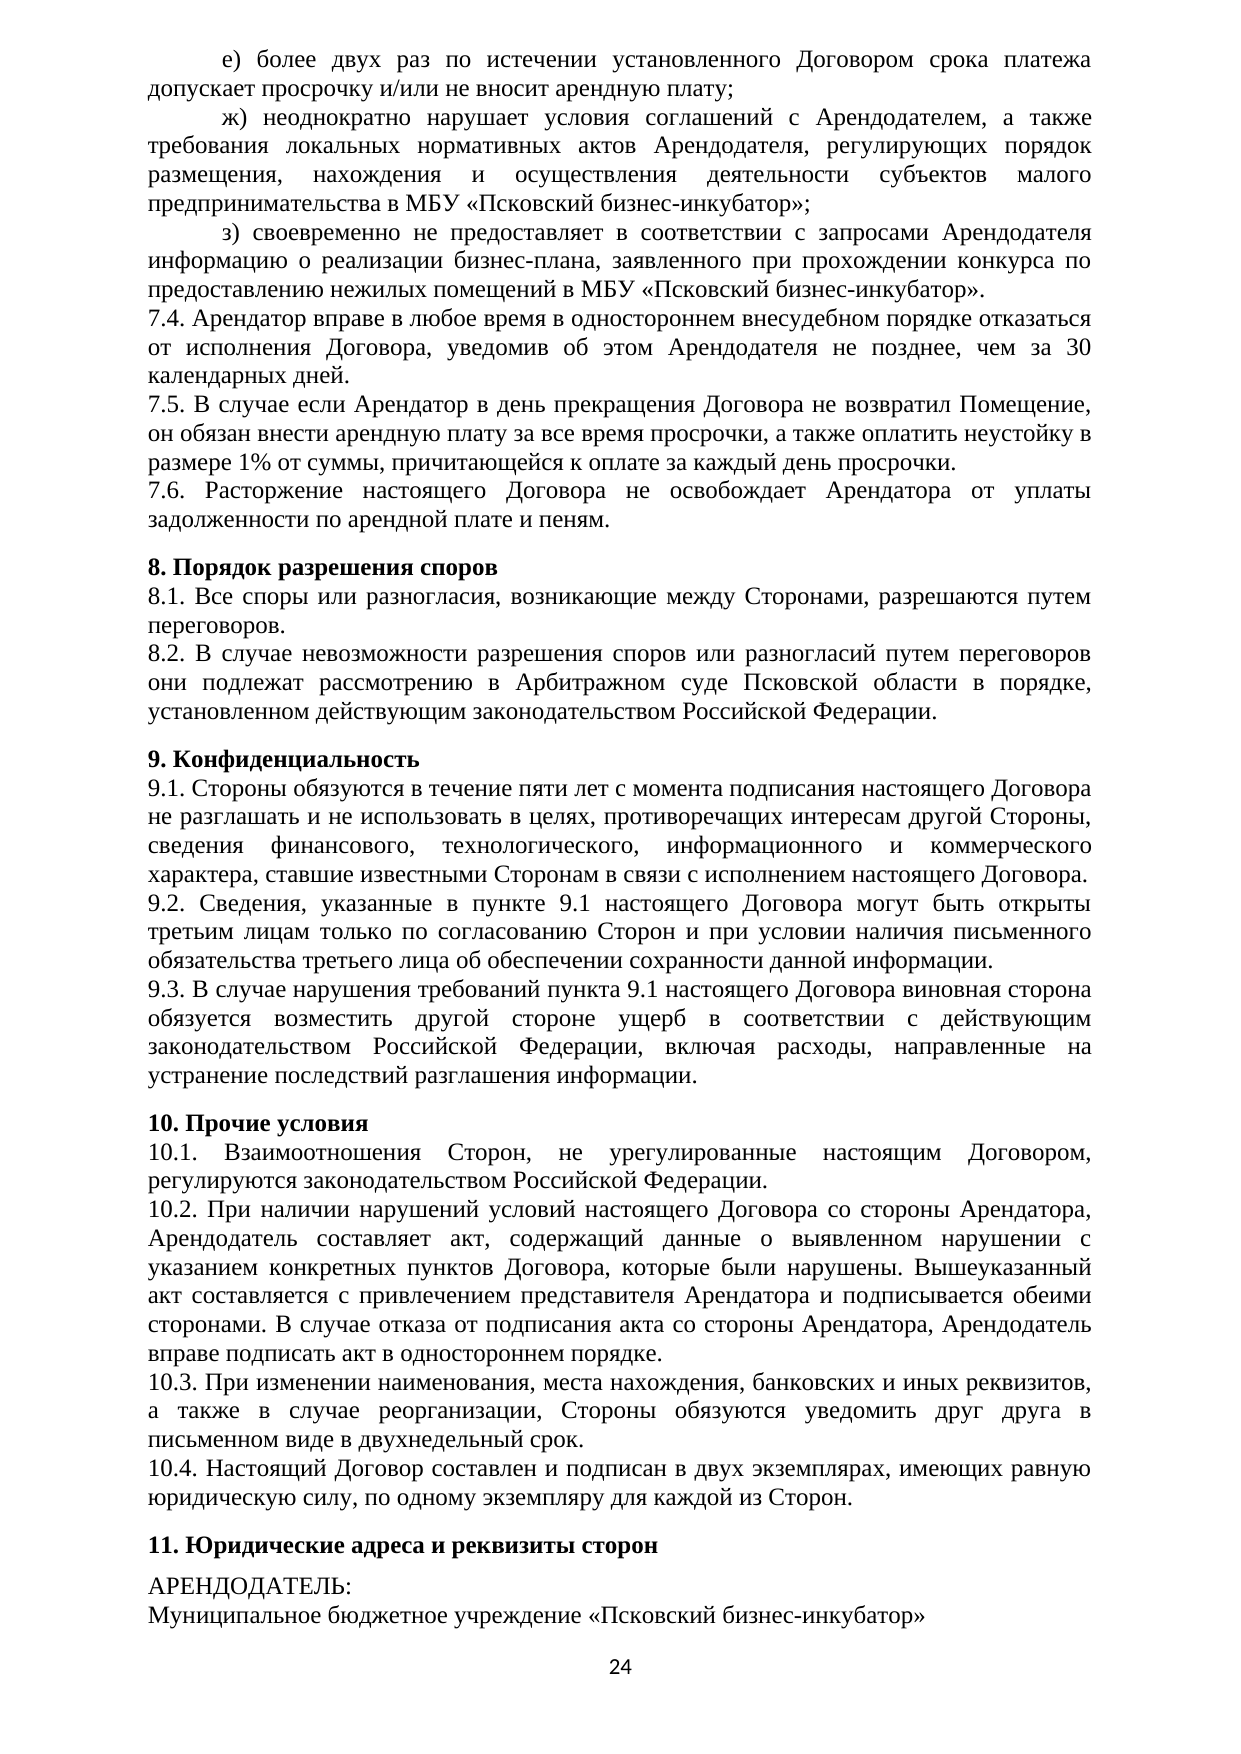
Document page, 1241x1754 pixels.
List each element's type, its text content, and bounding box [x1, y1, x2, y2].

text 10. Прочие условия [148, 1108, 1092, 1137]
text 8.2. В случае невозможности разрешения споров или разногласий путем переговоров они подлежат рассмотрению в Арбитражном суде Псковской области в порядке, установленном действующим законодательством Российской Федерации. [148, 638, 1092, 725]
text 9. Конфиденциальность [148, 744, 1092, 773]
text 9.1. Стороны обязуются в течение пяти лет с момента подписания настоящего Договора не разглашать и не использовать в целях, противоречащих интересам другой Стороны, сведения финансового, технологического, информационного и коммерческого характера, ставшие известными Сторонам в связи с исполнением настоящего Договора. [148, 773, 1092, 888]
text 10.4. Настоящий Договор составлен и подписан в двух экземплярах, имеющих равную юридическую силу, по одному экземпляру для каждой из Сторон. [148, 1453, 1092, 1511]
text 7.5. В случае если Арендатор в день прекращения Договора не возвратил Помещение, он обязан внести арендную плату за все время просрочки, а также оплатить неустойку в размере 1% от суммы, причитающейся к оплате за каждый день просрочки. [148, 389, 1092, 476]
text 10.2. При наличии нарушений условий настоящего Договора со стороны Арендатора, Арендодатель составляет акт, содержащий данные о выявленном нарушении с указанием конкретных пунктов Договора, которые были нарушены. Вышеуказанный акт составляется с привлечением представителя Арендатора и подписывается обеими сторонами. В случае отказа от подписания акта со стороны Арендатора, Арендодатель вправе подписать акт в одностороннем порядке. [148, 1194, 1092, 1367]
text е) более двух раз по истечении установленного Договором срока платежа допускает просрочку и/или не вносит арендную плату; [148, 44, 1092, 102]
text 10.1. Взаимоотношения Сторон, не урегулированные настоящим Договором, регулируются законодательством Российской Федерации. [148, 1137, 1092, 1194]
text 8.1. Все споры или разногласия, возникающие между Сторонами, разрешаются путем переговоров. [148, 581, 1092, 638]
text ж) неоднократно нарушает условия соглашений с Арендодателем, а также требования локальных нормативных актов Арендодателя, регулирующих порядок размещения, нахождения и осуществления деятельности субъектов малого предпринимательства в МБУ «Псковский бизнес-инкубатор»; [148, 102, 1092, 217]
text 11. Юридические адреса и реквизиты сторон [148, 1530, 1092, 1558]
text 10.3. При изменении наименования, места нахождения, банковских и иных реквизитов, а также в случае реорганизации, Стороны обязуются уведомить друг друга в письменном виде в двухнедельный срок. [148, 1367, 1092, 1453]
text 9.2. Сведения, указанные в пункте 9.1 настоящего Договора могут быть открыты третьим лицам только по согласованию Сторон и при условии наличия письменного обязательства третьего лица об обеспечении сохранности данной информации. [148, 888, 1092, 974]
text АРЕНДОДАТЕЛЬ: [148, 1571, 1092, 1600]
text 7.6. Расторжение настоящего Договора не освобождает Арендатора от уплаты задолженности по арендной плате и пеням. [148, 476, 1092, 533]
text з) своевременно не предоставляет в соответствии с запросами Арендодателя информацию о реализации бизнес-плана, заявленного при прохождении конкурса по предоставлению нежилых помещений в МБУ «Псковский бизнес-инкубатор». [148, 217, 1092, 303]
text Муниципальное бюджетное учреждение «Псковский бизнес-инкубатор» [148, 1600, 1092, 1628]
text 8. Порядок разрешения споров [148, 552, 1092, 581]
text 9.3. В случае нарушения требований пункта 9.1 настоящего Договора виновная сторона обязуется возместить другой стороне ущерб в соответствии с действующим законодательством Российской Федерации, включая расходы, направленные на устранение последствий разглашения информации. [148, 974, 1092, 1089]
text 7.4. Арендатор вправе в любое время в одностороннем внесудебном порядке отказаться от исполнения Договора, уведомив об этом Арендодателя не позднее, чем за 30 календарных дней. [148, 303, 1092, 389]
